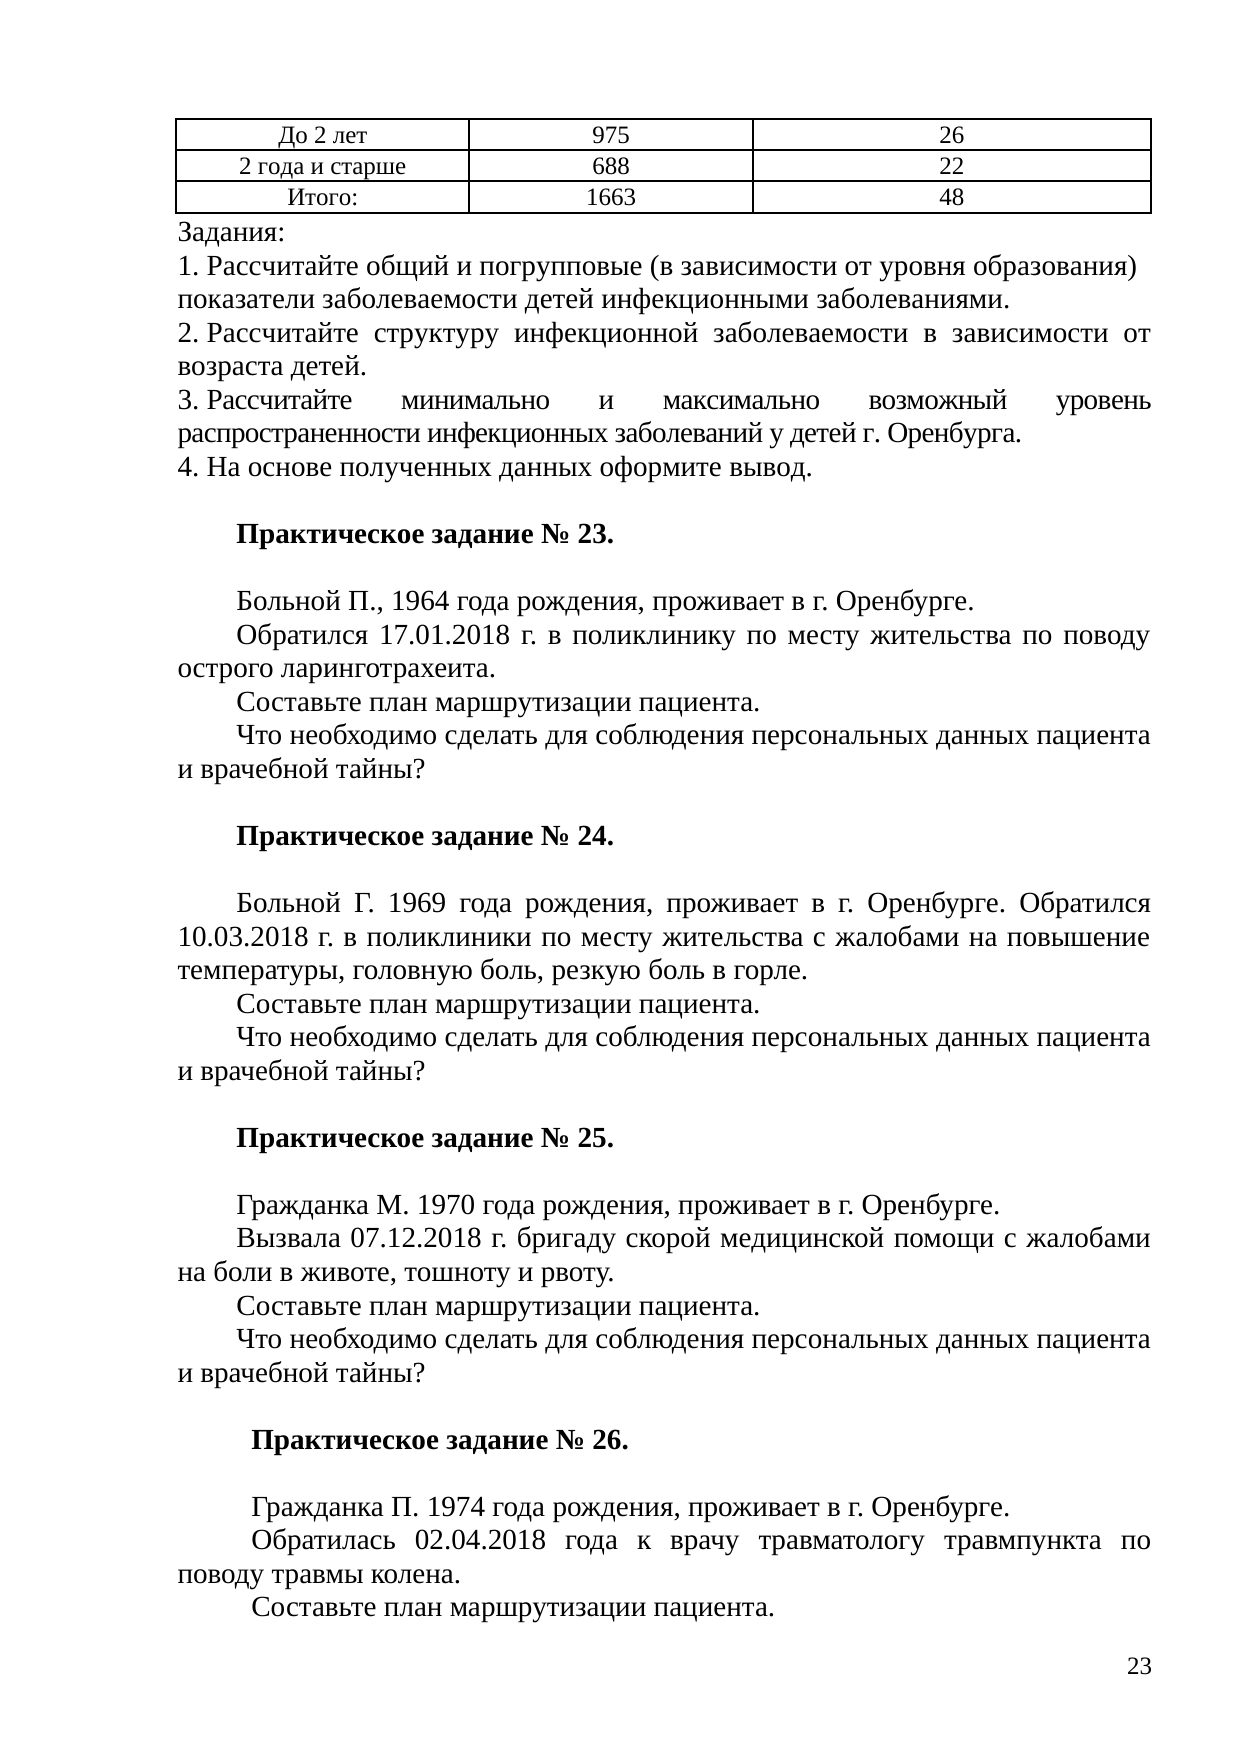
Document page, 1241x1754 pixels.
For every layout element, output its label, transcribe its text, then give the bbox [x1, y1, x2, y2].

text Больной Г. 1969 года рождения, проживает в г. Оренбурге. Обратился 10.03.2018 г. в поликлиники по месту жительства с жалобами на повышение температуры, головную боль, резкую боль в горле. [177, 885, 1152, 986]
text Гражданка М. 1970 года рождения, проживает в г. Оренбурге. [177, 1187, 1152, 1221]
table_cell 26 [754, 120, 1150, 149]
text Что необходимо сделать для соблюдения персональных данных пациента и врачебной тайны? [177, 1321, 1152, 1388]
text Составьте план маршрутизации пациента. [177, 1288, 1152, 1321]
table_cell 2 года и старше [177, 151, 468, 180]
text Обратилась 02.04.2018 года к врачу травматологу травмпункта по поводу травмы колена. [177, 1522, 1152, 1589]
table_cell Итого: [177, 182, 468, 212]
text Составьте план маршрутизации пациента. [177, 1589, 1152, 1623]
text 3. Рассчитайте минимально и максимально возможный уровень распространенности инфекционных заболеваний у детей г. Оренбурга. [177, 382, 1152, 449]
table_cell 48 [754, 182, 1150, 212]
text Гражданка П. 1974 года рождения, проживает в г. Оренбурге. [177, 1489, 1152, 1522]
text Что необходимо сделать для соблюдения персональных данных пациента и врачебной тайны? [177, 717, 1152, 784]
text Задания: [177, 214, 1152, 248]
table_cell 688 [470, 151, 752, 180]
text Составьте план маршрутизации пациента. [177, 986, 1152, 1019]
text Вызвала 07.12.2018 г. бригаду скорой медицинской помощи с жалобами на боли в животе, тошноту и рвоту. [177, 1221, 1152, 1288]
text 1. Рассчитайте общий и погрупповые (в зависимости от уровня образования) показатели заболеваемости детей инфекционными заболеваниями. [177, 248, 1152, 315]
text Больной П., 1964 года рождения, проживает в г. Оренбурге. [177, 583, 1152, 617]
table_cell До 2 лет [177, 120, 468, 149]
text Практическое задание № 26. [177, 1422, 1152, 1455]
table_cell 975 [470, 120, 752, 149]
text Составьте план маршрутизации пациента. [177, 684, 1152, 717]
text 4. На основе полученных данных оформите вывод. [177, 449, 1152, 483]
text 2. Рассчитайте структуру инфекционной заболеваемости в зависимости от возраста детей. [177, 315, 1152, 382]
table_cell 22 [754, 151, 1150, 180]
text Практическое задание № 24. [177, 818, 1152, 852]
text Что необходимо сделать для соблюдения персональных данных пациента и врачебной тайны? [177, 1019, 1152, 1086]
text Обратился 17.01.2018 г. в поликлинику по месту жительства по поводу острого ларинготрахеита. [177, 617, 1152, 684]
table_cell 1663 [470, 182, 752, 212]
text Практическое задание № 23. [177, 516, 1152, 550]
text Практическое задание № 25. [177, 1120, 1152, 1153]
